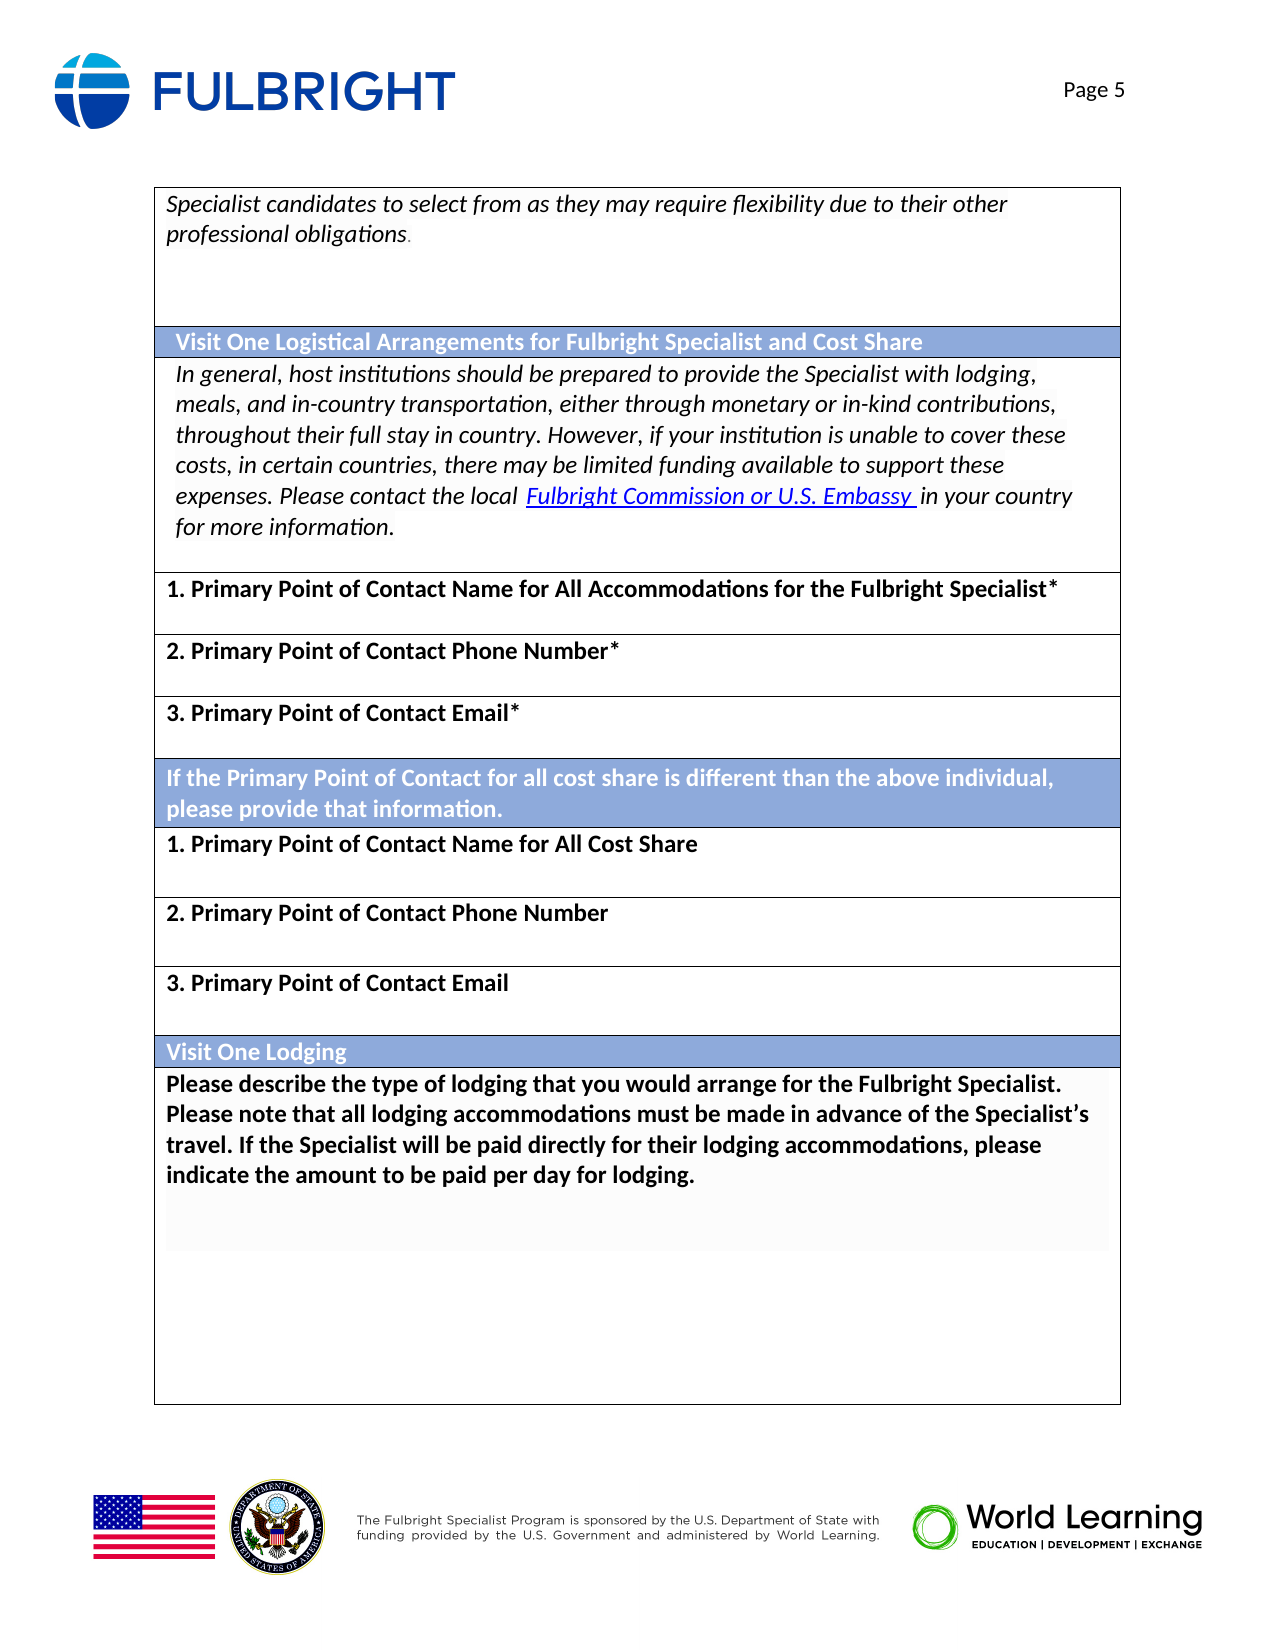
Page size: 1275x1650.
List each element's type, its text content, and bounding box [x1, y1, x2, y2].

table_cell 2. Primary Point of Contact Phone Number* [155, 635, 1120, 696]
table_cell In general, host institutions should be prepared to provide the Specialist with lodging, meals, and in-country transportation, either through monetary or in-kind contributions, throughout their full stay in country. However, if your institution is unable to cover these costs, in certain countries, there may be limited funding available to support these expenses. Please contact the local Fulbright Commission or U.S. Embassy in your country for more information. [155, 358, 1120, 572]
table_cell If the Primary Point of Contact for all cost share is different than the above individual, please provide that information. [155, 759, 1120, 827]
picture [3, 1477, 1275, 1650]
table_cell 1. Primary Point of Contact Name for All Cost Share [155, 828, 1120, 897]
table_cell Visit One Lodging [155, 1036, 1120, 1067]
table_cell 3. Primary Point of Contact Email* [155, 697, 1120, 758]
picture [54, 53, 456, 129]
table_cell Please describe the type of lodging that you would arrange for the Fulbright Specialist. Please note that all lodging accommodations must be made in advance of the Specialist’s travel. If the Specialist will be paid directly for their lodging accommodations, please indicate the amount to be paid per day for lodging. [155, 1068, 1120, 1403]
table_cell 1. Primary Point of Contact Name for All Accommodations for the Fulbright Specialist* [155, 573, 1120, 634]
table_cell Visit One Logistical Arrangements for Fulbright Specialist and Cost Share [155, 327, 1120, 357]
table_cell 3. Primary Point of Contact Email [155, 967, 1120, 1035]
table_cell 2. Primary Point of Contact Phone Number [155, 898, 1120, 966]
